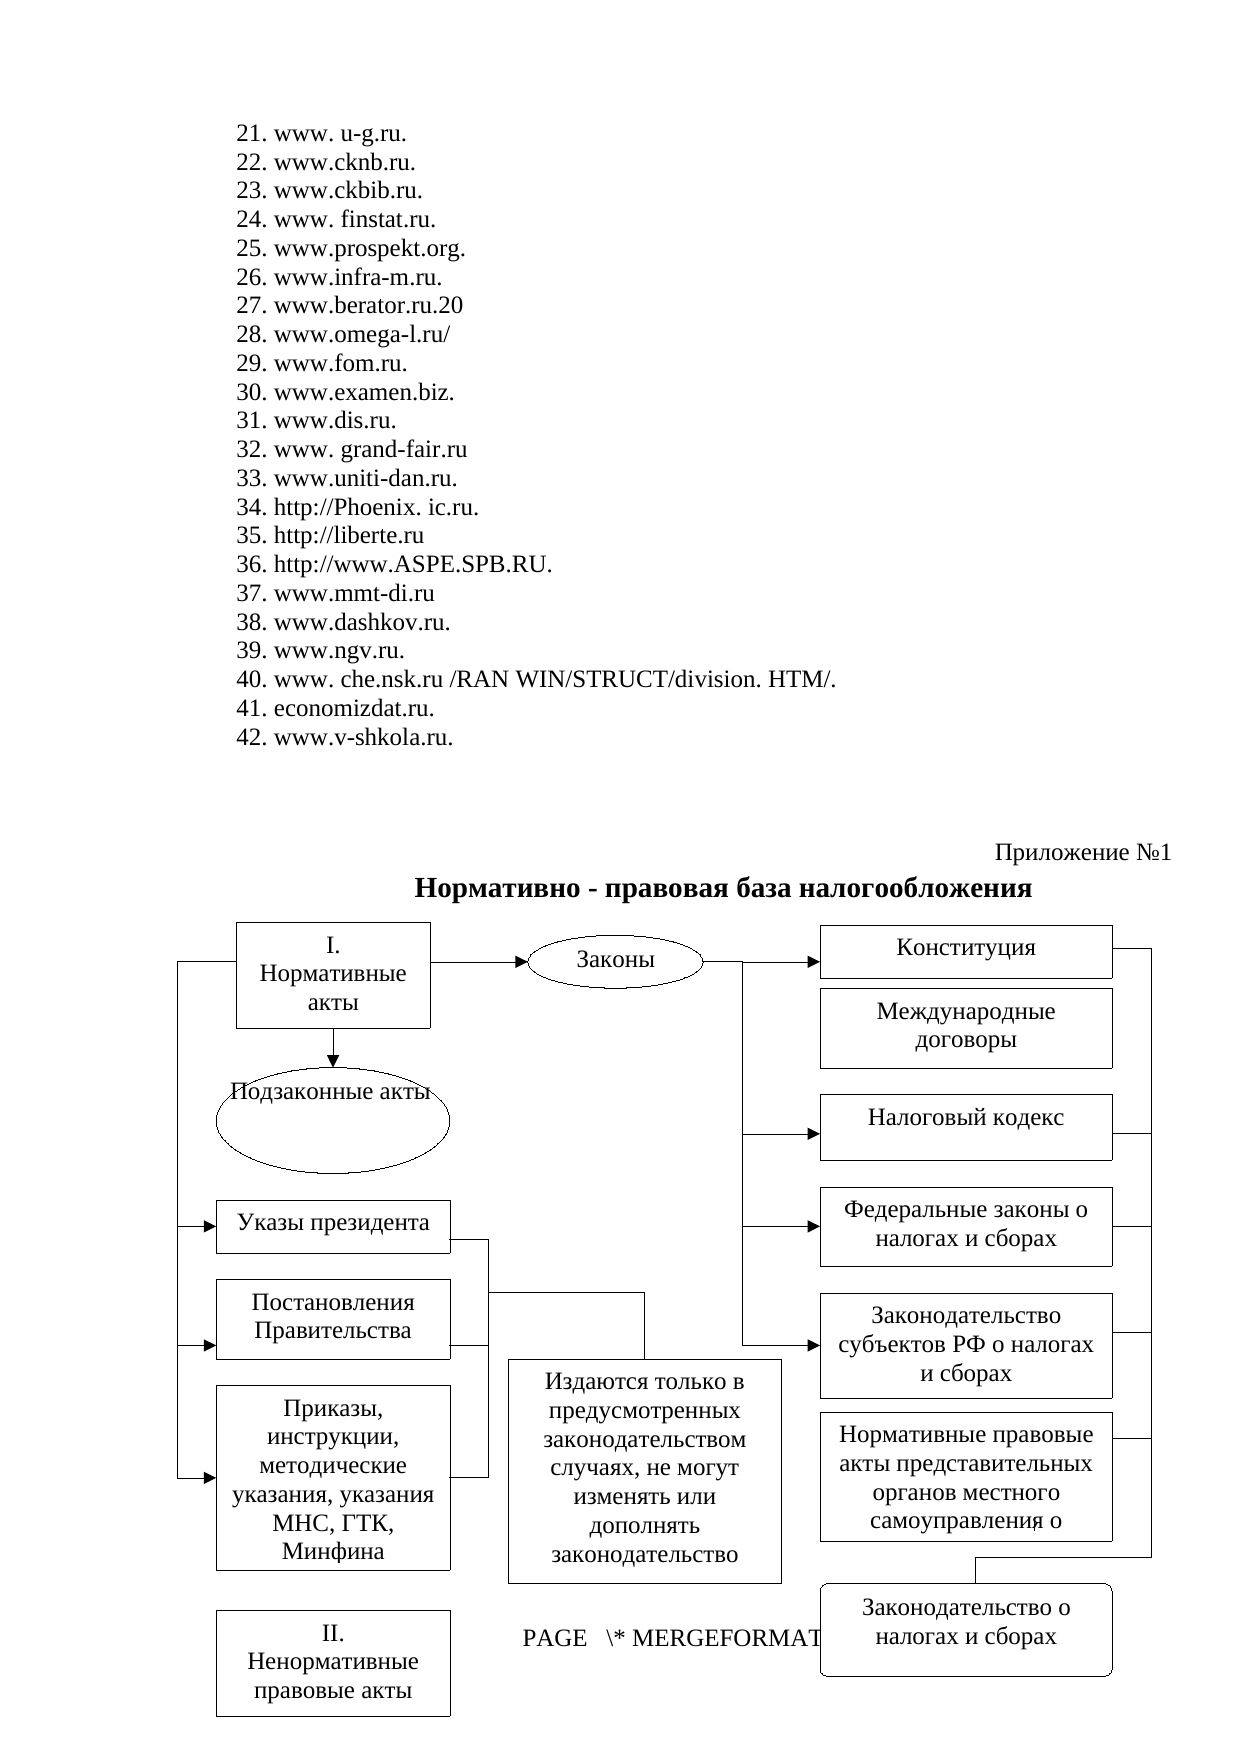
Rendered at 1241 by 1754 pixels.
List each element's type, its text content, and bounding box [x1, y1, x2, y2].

text 22. www.cknb.ru. [177, 147, 1181, 176]
text 27. www.berator.ru.20 [177, 291, 1181, 319]
text 23. www.ckbib.ru. [177, 176, 1181, 204]
text Приложение №1 [177, 837, 1196, 866]
text 31. www.dis.ru. [177, 406, 1181, 434]
text 34. http://Phoenix. ic.ru. [177, 492, 1181, 521]
text 37. www.mmt-di.ru [177, 578, 1181, 607]
text 41. economizdat.ru. [177, 693, 1181, 722]
text Нормативно - правовая база налогообложения [222, 870, 1196, 903]
text 36. http://www.ASPE.SPB.RU. [177, 549, 1181, 578]
text 24. www. finstat.ru. [177, 204, 1181, 233]
text 33. www.uniti-dan.ru. [177, 463, 1181, 492]
text 40. www. che.nsk.ru /RAN WIN/STRUCT/division. HTM/. [177, 664, 1181, 693]
text 25. www.prospekt.org. [177, 233, 1181, 262]
text 39. www.ngv.ru. [177, 636, 1181, 664]
text 29. www.fom.ru. [177, 348, 1181, 377]
text 30. www.examen.biz. [177, 377, 1181, 406]
text 35. http://liberte.ru [177, 521, 1181, 549]
text 28. www.omega-l.ru/ [177, 319, 1181, 348]
text 32. www. grand-fair.ru [177, 434, 1181, 463]
text 21. www. u-g.ru. [177, 118, 1181, 147]
text 42. www.v-shkola.ru. [177, 722, 1181, 751]
text 26. www.infra-m.ru. [177, 262, 1181, 291]
text 38. www.dashkov.ru. [177, 607, 1181, 636]
